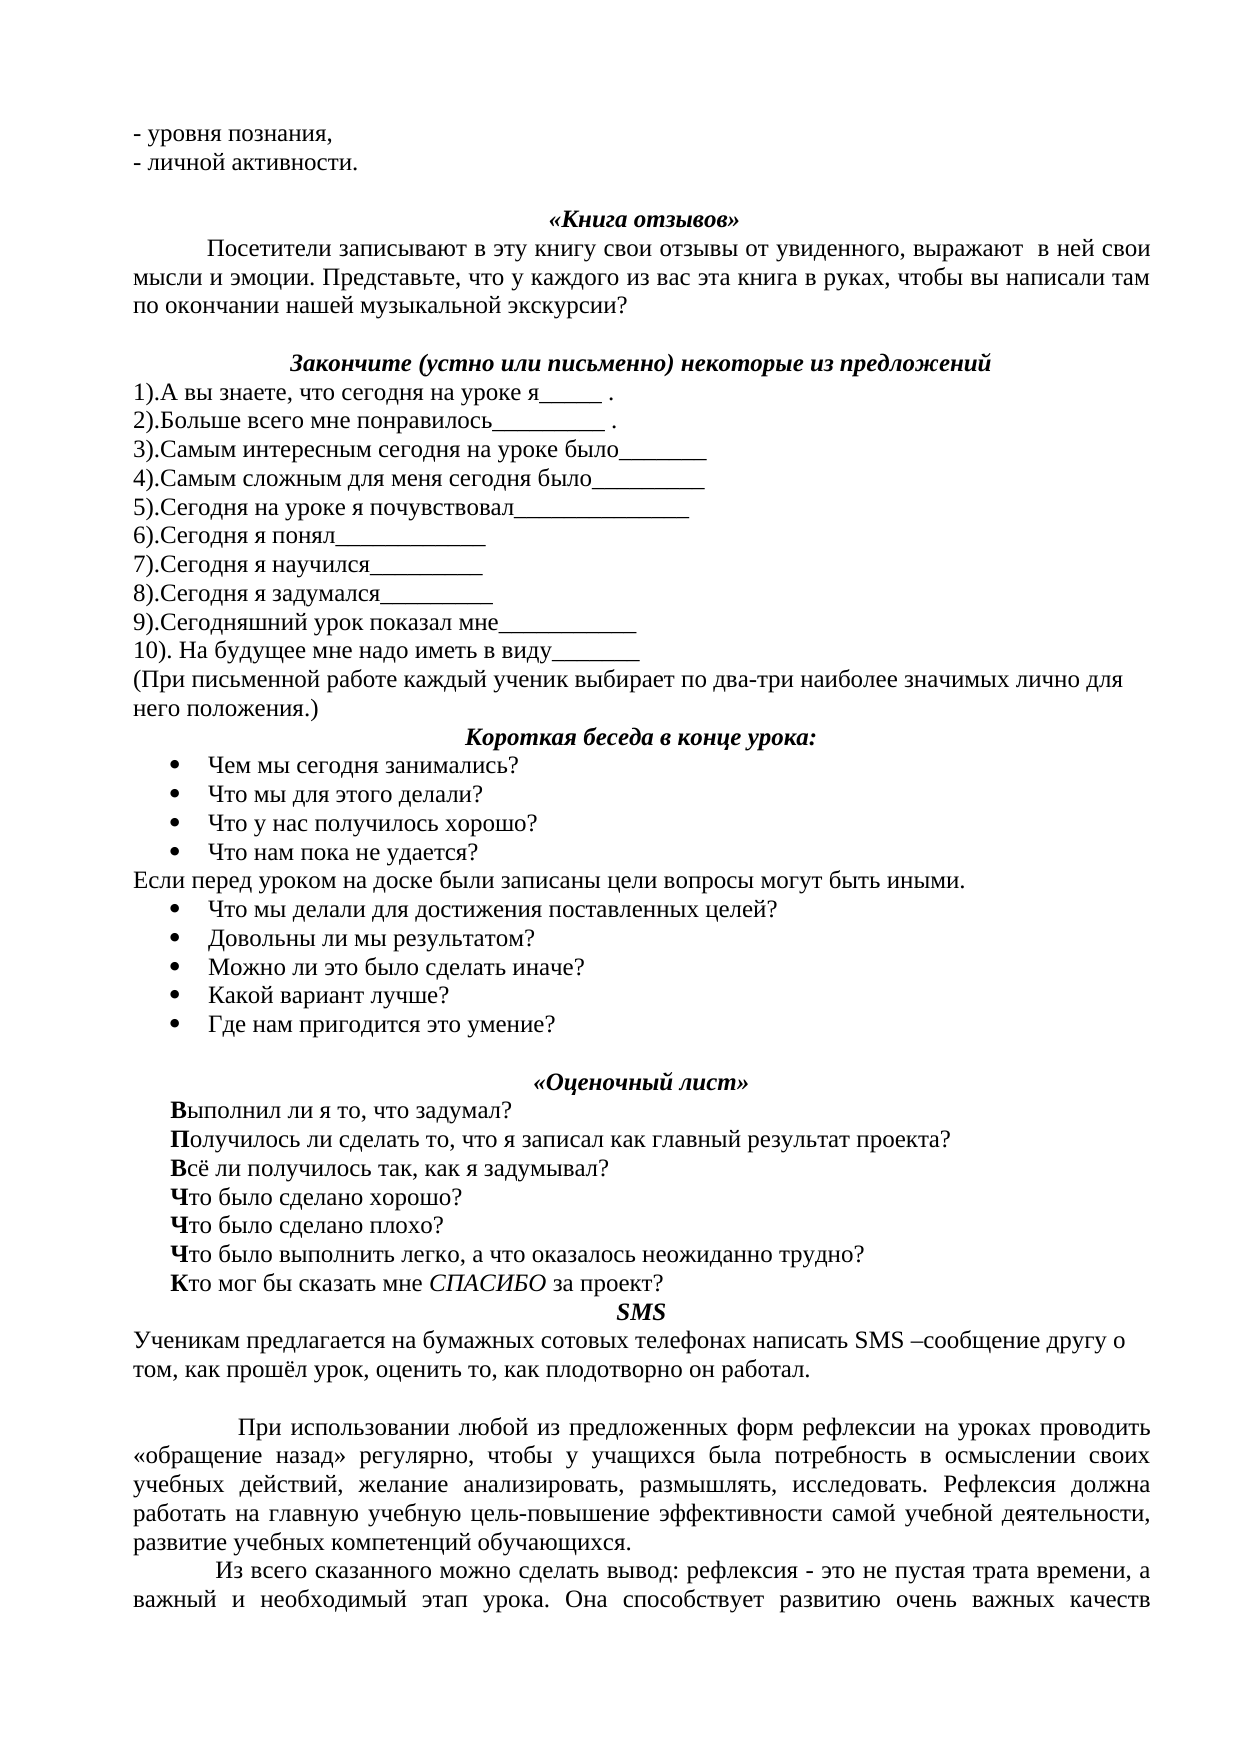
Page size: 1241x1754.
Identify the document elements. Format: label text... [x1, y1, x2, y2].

list Что мы делали для достижения поставленных целей? [170, 894, 1152, 923]
text 5).Сегодня на уроке я почувствовал______________ [133, 492, 1152, 521]
text Что было сделано хорошо? [170, 1182, 1152, 1211]
list Можно ли это было сделать иначе? [170, 952, 1152, 981]
text SMS [133, 1297, 1152, 1326]
list Где нам пригодится это умение? [170, 1009, 1152, 1038]
text 10). На будущее мне надо иметь в виду_______ [133, 636, 1152, 664]
text Если перед уроком на доске были записаны цели вопросы могут быть иными. [133, 866, 1152, 894]
text Закончите (устно или письменно) некоторые из предложений [133, 348, 1152, 377]
text 3).Самым интересным сегодня на уроке было_______ [133, 434, 1152, 463]
text Короткая беседа в конце урока: [133, 722, 1152, 751]
text 2).Больше всего мне понравилось_________ . [133, 406, 1152, 434]
text 4).Самым сложным для меня сегодня было_________ [133, 463, 1152, 492]
text Ученикам предлагается на бумажных сотовых телефонах написать SMS –сообщение другу о том, как прошёл урок, оценить то, как плодотворно он работал. [133, 1326, 1152, 1383]
text Посетители записывают в эту книгу свои отзывы от увиденного, выражают в ней свои мысли и эмоции. Представьте, что у каждого из вас эта книга в руках, чтобы вы написали там по окончании нашей музыкальной экскурсии? [133, 233, 1152, 319]
text Что было выполнить легко, а что оказалось неожиданно трудно? [170, 1239, 1152, 1268]
list Что мы для этого делали? [170, 779, 1152, 808]
text 8).Сегодня я задумался_________ [133, 578, 1152, 607]
text 7).Сегодня я научился_________ [133, 549, 1152, 578]
text - уровня познания, [133, 118, 1152, 147]
list Довольны ли мы результатом? [170, 923, 1152, 952]
list Какой вариант лучше? [170, 981, 1152, 1009]
list Что у нас получилось хорошо? [170, 808, 1152, 837]
text «Книга отзывов» [133, 204, 1152, 233]
list Что нам пока не удается? [170, 837, 1152, 866]
text - личной активности. [133, 147, 1152, 176]
text Что было сделано плохо? [170, 1211, 1152, 1239]
text При использовании любой из предложенных форм рефлексии на уроках проводить «обращение назад» регулярно, чтобы у учащихся была потребность в осмыслении своих учебных действий, желание анализировать, размышлять, исследовать. Рефлексия должна работать на главную учебную цель-повышение эффективности самой учебной деятельности, развитие учебных компетенций обучающихся. [133, 1412, 1152, 1556]
text Всё ли получилось так, как я задумывал? [170, 1153, 1152, 1182]
text «Оценочный лист» [133, 1067, 1152, 1096]
text Получилось ли сделать то, что я записал как главный результат проекта? [170, 1124, 1152, 1153]
text (При письменной работе каждый ученик выбирает по два-три наиболее значимых лично для него положения.) [133, 664, 1152, 722]
text 9).Сегодняшний урок показал мне___________ [133, 607, 1152, 636]
text Кто мог бы сказать мне СПАСИБО за проект? [170, 1268, 1152, 1297]
text 1).А вы знаете, что сегодня на уроке я_____ . [133, 377, 1152, 406]
list Чем мы сегодня занимались? [170, 751, 1152, 779]
text 6).Сегодня я понял____________ [133, 521, 1152, 549]
text Выполнил ли я то, что задумал? [170, 1096, 1152, 1124]
